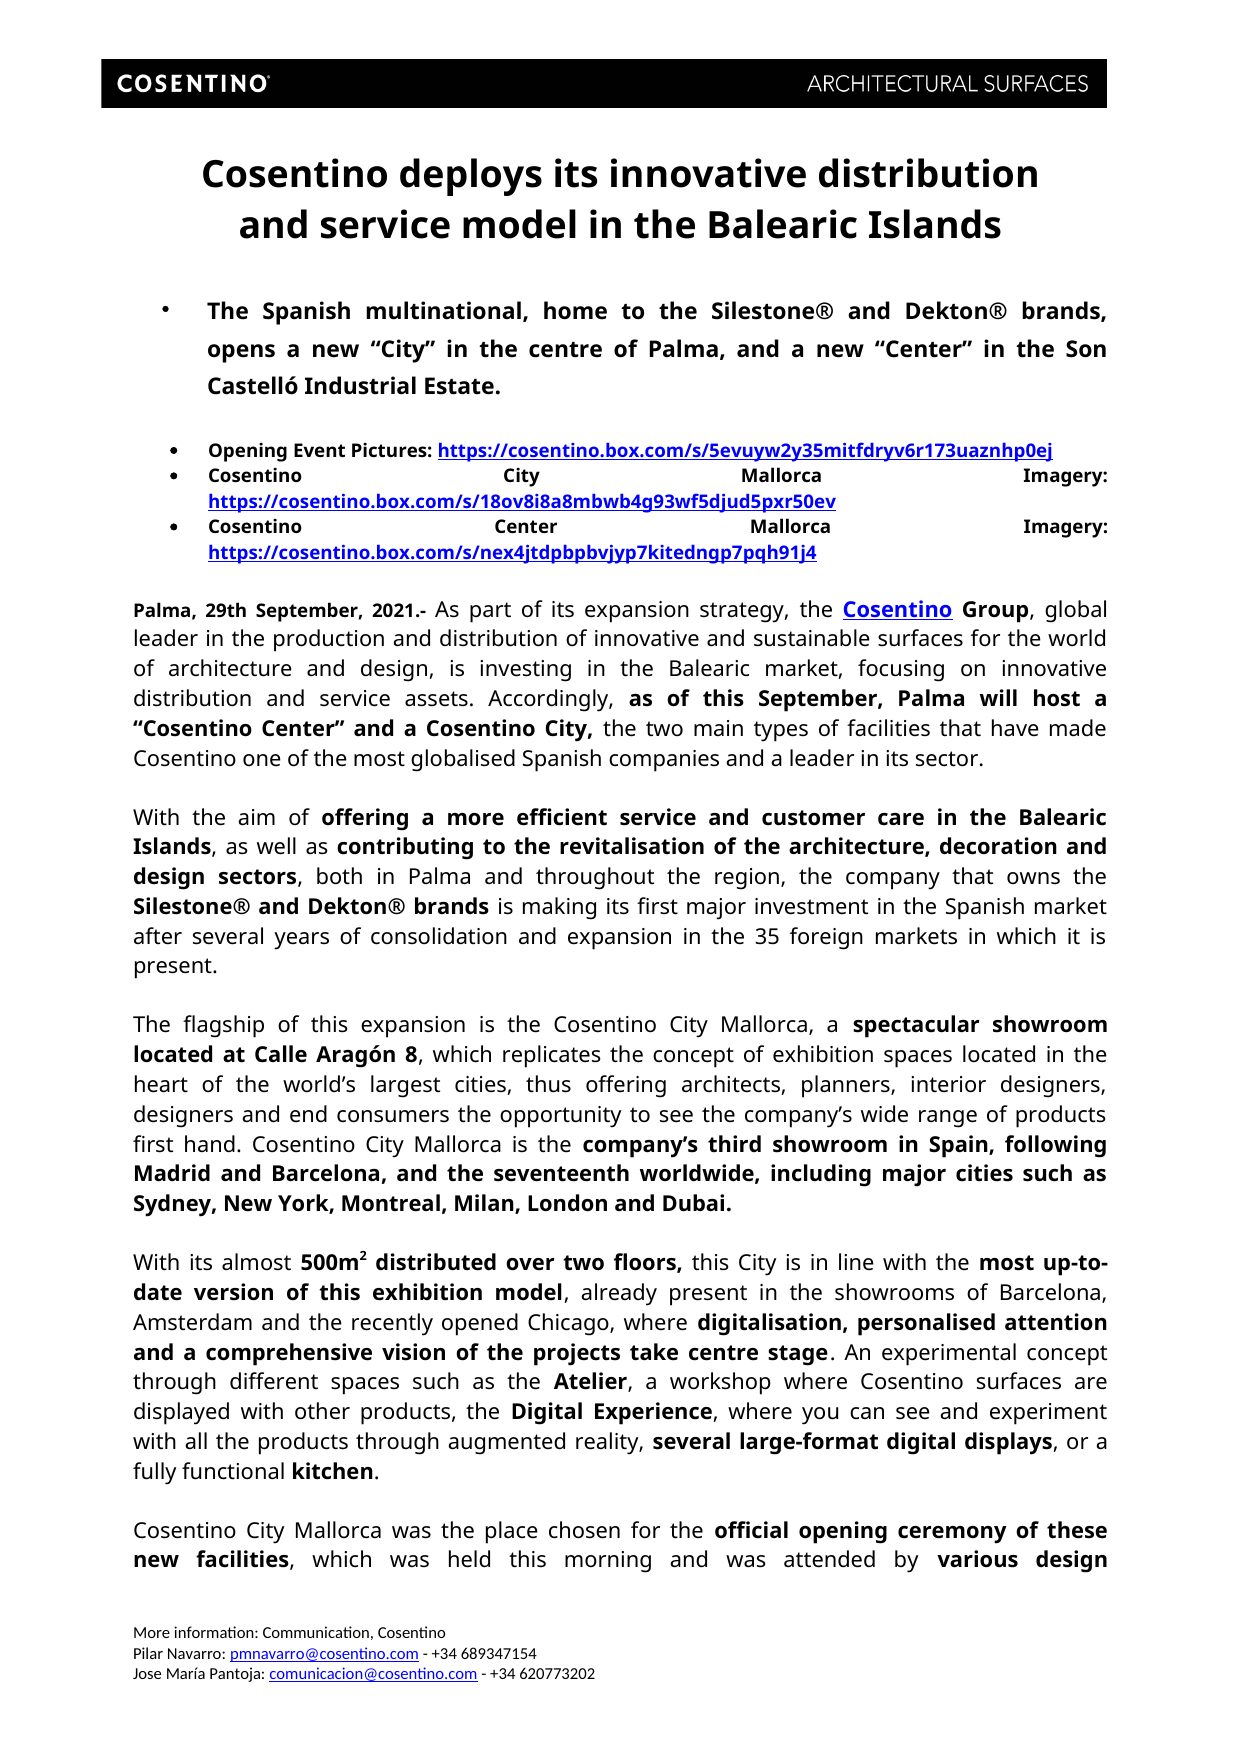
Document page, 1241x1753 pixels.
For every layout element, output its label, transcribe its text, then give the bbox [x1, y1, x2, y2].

text Cosentino deploys its innovative distribution [59, 148, 1108, 199]
text With its almost 500m2 distributed over two floors, this City is in line with the most up-to-date version of this exhibition model, already present in the showrooms of Barcelona, Amsterdam and the recently opened Chicago, where digitalisation, personalised attention and a comprehensive vision of the projects take centre stage. An experimental concept through different spaces such as the Atelier, a workshop where Cosentino surfaces are displayed with other products, the Digital Experience, where you can see and experiment with all the products through augmented reality, several large-format digital displays, or a fully functional kitchen. [133, 1247, 1108, 1486]
list The Spanish multinational, home to the Silestone® and Dekton® brands, opens a new “City” in the centre of Palma, and a new “Center” in the Son Castelló Industrial Estate. [162, 295, 1108, 401]
list Opening Event Pictures: https://cosentino.box.com/s/5evuyw2y35mitfdryv6r173uaznhp0ej [170, 437, 1108, 462]
list Cosentino City Mallorca Imagery: https://cosentino.box.com/s/18ov8i8a8mbwb4g93wf5djud5pxr50ev [170, 462, 1108, 513]
text The flagship of this expansion is the Cosentino City Mallorca, a spectacular showroom located at Calle Aragón 8, which replicates the concept of exhibition spaces located in the heart of the world’s largest cities, thus offering architects, planners, interior designers, designers and end consumers the opportunity to see the company’s wide range of products first hand. Cosentino City Mallorca is the company’s third showroom in Spain, following Madrid and Barcelona, and the seventeenth worldwide, including major cities such as Sydney, New York, Montreal, Milan, London and Dubai. [133, 1009, 1108, 1218]
text With the aim of offering a more efficient service and customer care in the Balearic Islands, as well as contributing to the revitalisation of the architecture, decoration and design sectors, both in Palma and throughout the region, the company that owns the Silestone® and Dekton® brands is making its first major investment in the Spanish market after several years of consolidation and expansion in the 35 foreign markets in which it is present. [133, 802, 1108, 980]
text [133, 1515, 1108, 1574]
picture [101, 59, 1107, 108]
text and service model in the Balearic Islands [59, 199, 1108, 250]
text Palma, 29th September, 2021.- As part of its expansion strategy, the Cosentino Group, global leader in the production and distribution of innovative and sustainable surfaces for the world of architecture and design, is investing in the Balearic market, focusing on innovative distribution and service assets. Accordingly, as of this September, Palma will host a “Cosentino Center” and a Cosentino City, the two main types of facilities that have made Cosentino one of the most globalised Spanish companies and a leader in its sector. [133, 594, 1108, 772]
list Cosentino Center Mallorca Imagery: https://cosentino.box.com/s/nex4jtdpbpbvjyp7kitedngp7pqh91j4 [170, 513, 1108, 564]
